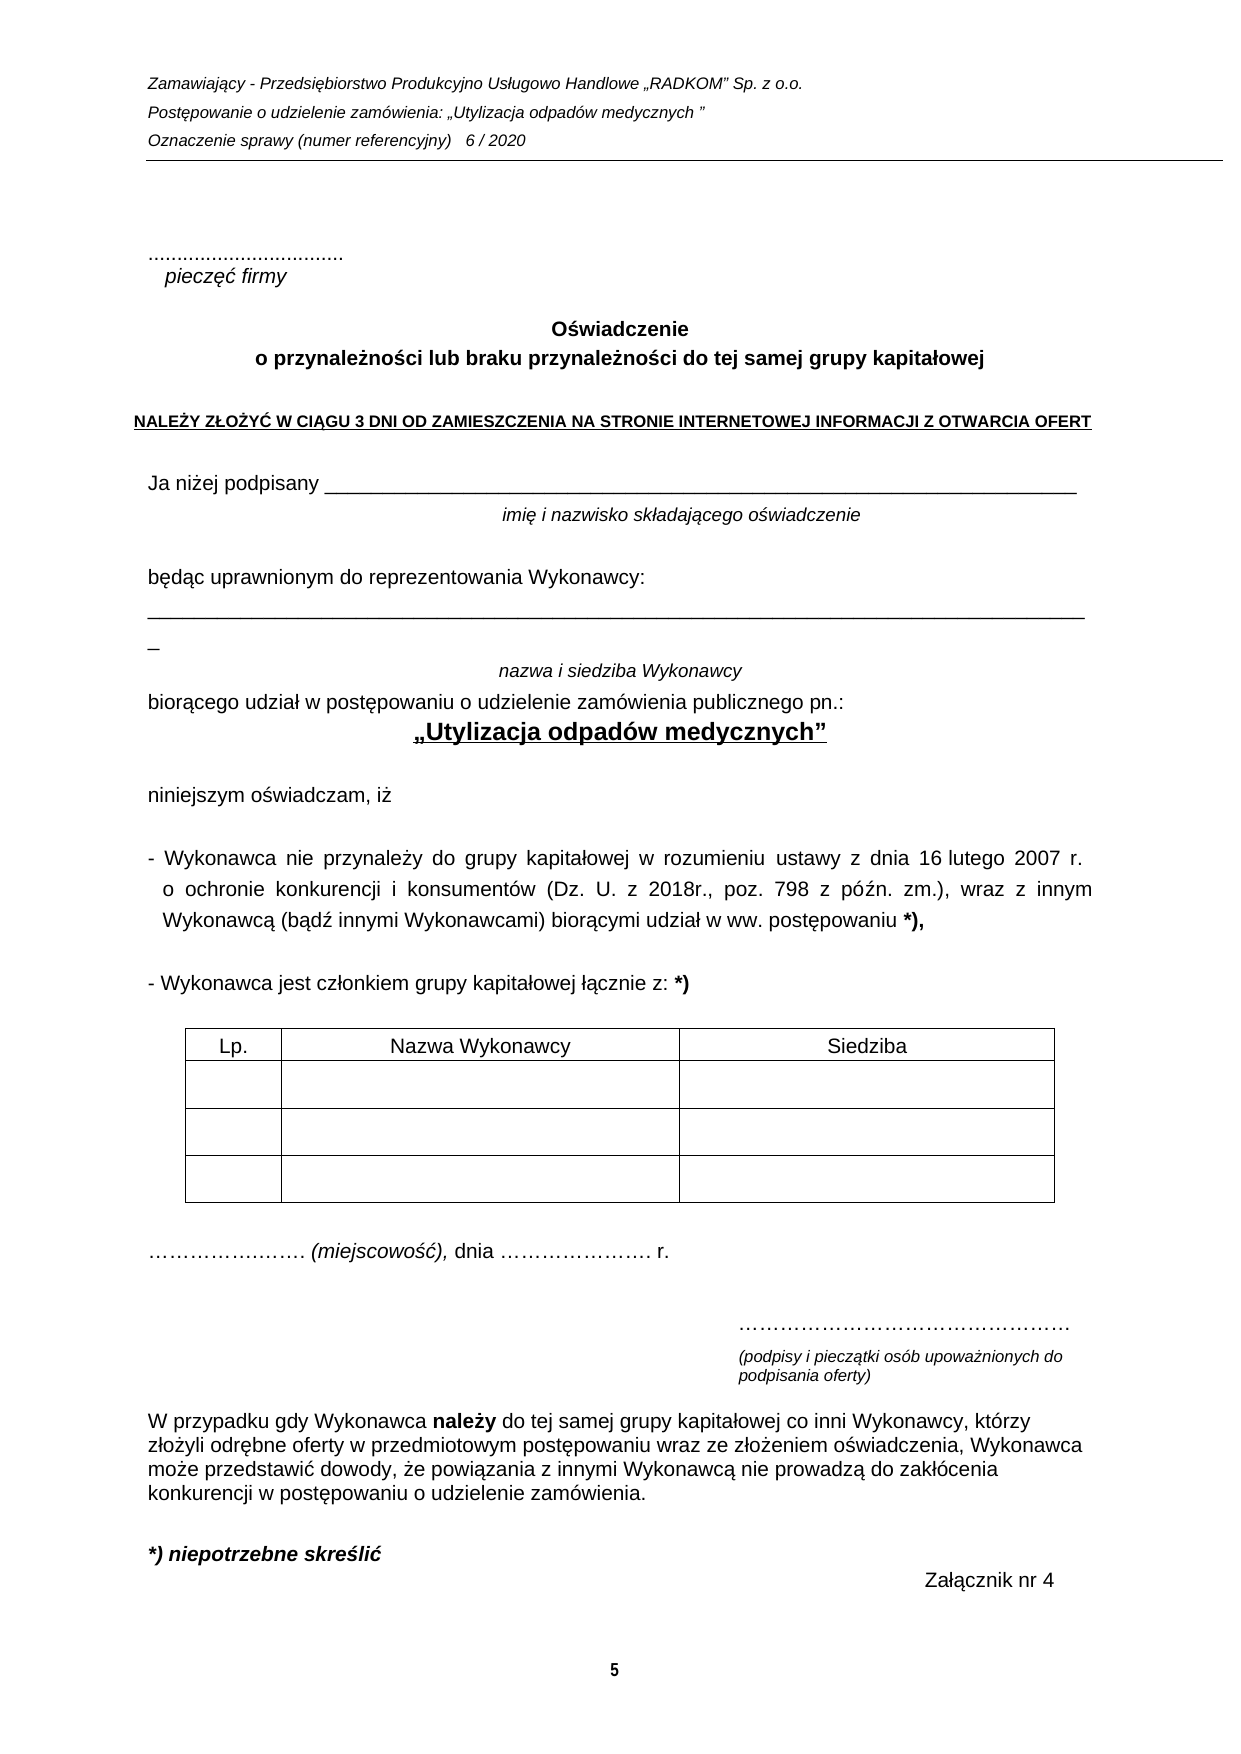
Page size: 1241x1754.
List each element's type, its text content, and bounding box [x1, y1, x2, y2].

table_cell [186, 1061, 281, 1107]
text …………….……. (miejscowość), dnia …………………. r. [148, 1239, 1093, 1263]
table_cell [680, 1156, 1054, 1202]
table_cell [282, 1156, 679, 1202]
table_header Siedziba [680, 1029, 1054, 1060]
text „Utylizacja odpadów medycznych” [148, 715, 1093, 747]
text *) niepotrzebne skreślić [148, 1536, 1093, 1567]
table_header Lp. [186, 1029, 281, 1060]
text Ja niżej podpisany _________________________________________________________________ [148, 465, 1093, 497]
text niniejszym oświadczam, iż [148, 778, 1093, 809]
text - Wykonawca nie przynależy do grupy kapitałowej w rozumieniu ustawy z dnia 16 lutego 2007 r. o ochronie konkurencji i konsumentów (Dz. U. z 2018r., poz. 798 z późn. zm.), wraz z innym Wykonawcą (bądź innymi Wykonawcami) biorącymi udział w ww. postępowaniu *), [148, 840, 1093, 934]
table_cell [282, 1061, 679, 1107]
text nazwa i siedziba Wykonawcy [148, 653, 1093, 684]
text (podpisy i pieczątki osób upoważnionych do podpisania oferty) [738, 1347, 1093, 1385]
text __________________________________________________________________________________ [148, 590, 1093, 653]
text o przynależności lub braku przynależności do tej samej grupy kapitałowej [148, 340, 1093, 372]
table_cell [680, 1109, 1054, 1155]
text W przypadku gdy Wykonawca należy do tej samej grupy kapitałowej co inni Wykonawcy, którzy złożyli odrębne oferty w przedmiotowym postępowaniu wraz ze złożeniem oświadczenia, Wykonawca może przedstawić dowody, że powiązania z innymi Wykonawcą nie prowadzą do zakłócenia konkurencji w postępowaniu o udzielenie zamówienia. [148, 1409, 1093, 1505]
table_cell [186, 1156, 281, 1202]
table_cell [282, 1109, 679, 1155]
table_cell [186, 1109, 281, 1155]
text będąc uprawnionym do reprezentowania Wykonawcy: [148, 559, 1093, 590]
table_cell [680, 1061, 1054, 1107]
text .................................. [148, 240, 1093, 264]
text biorącego udział w postępowaniu o udzielenie zamówienia publicznego pn.: [148, 684, 1093, 715]
text imię i nazwisko składającego oświadczenie [502, 497, 1093, 528]
table_header Nazwa Wykonawcy [282, 1029, 679, 1060]
text ………………………………………… [148, 1311, 1093, 1335]
text pieczęć firmy [148, 264, 1093, 288]
text Oświadczenie [148, 316, 1093, 340]
text - Wykonawca jest członkiem grupy kapitałowej łącznie z: *) [148, 965, 1093, 997]
text Załącznik nr 4 [823, 1567, 1093, 1591]
text NALEŻY ZŁOŻYĆ W CIĄGU 3 DNI OD ZAMIESZCZENIA NA STRONIE INTERNETOWEJ INFORMACJI Z OTWARCIA OFERT [133, 403, 1093, 434]
